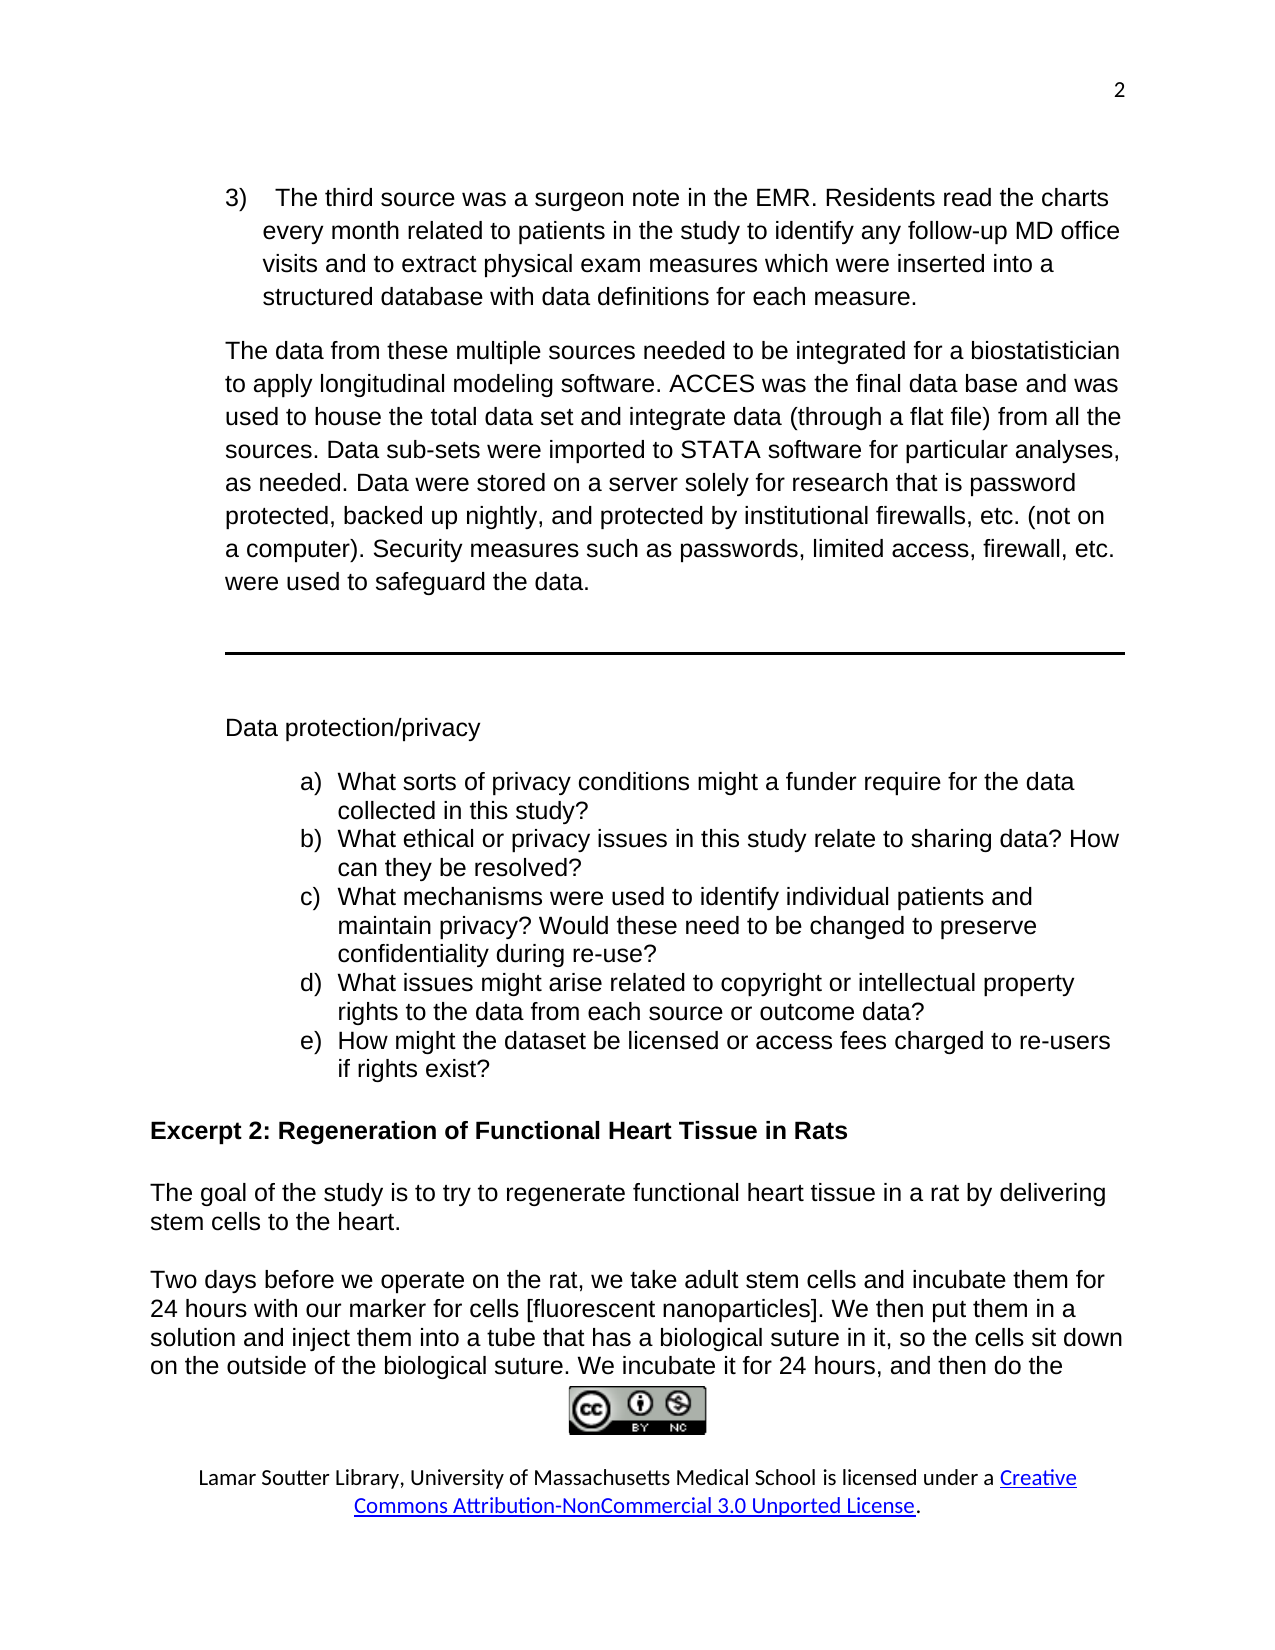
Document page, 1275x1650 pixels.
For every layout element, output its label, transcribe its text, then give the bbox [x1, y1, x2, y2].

list What sorts of privacy conditions might a funder require for the data collected in this study? [300, 767, 1125, 824]
picture [568, 1386, 707, 1435]
list What ethical or privacy issues in this study relate to sharing data? How can they be resolved? [300, 824, 1125, 882]
text The data from these multiple sources needed to be integrated for a biostatistician to apply longitudinal modeling software. ACCES was the final data base and was used to house the total data set and integrate data (through a flat file) from all the sources. Data sub-sets were imported to STATA software for particular analyses, as needed. Data were stored on a server solely for research that is password protected, backed up nightly, and protected by institutional firewalls, etc. (not on a computer). Security measures such as passwords, limited access, firewall, etc. were used to safeguard the data. [225, 336, 1125, 596]
list Excerpt 2: Regeneration of Functional Heart Tissue in Rats [150, 1116, 1125, 1145]
list How might the dataset be licensed or access fees charged to re-users if rights exist? [300, 1026, 1125, 1083]
text The goal of the study is to try to regenerate functional heart tissue in a rat by delivering stem cells to the heart. [150, 1178, 1125, 1236]
list 3) The third source was a surgeon note in the EMR. Residents read the charts every month related to patients in the study to identify any follow-up MD office visits and to extract physical exam measures which were inserted into a structured database with data definitions for each measure. [225, 183, 1125, 311]
list What issues might arise related to copyright or intellectual property rights to the data from each source or outcome data? [300, 968, 1125, 1026]
list What mechanisms were used to identify individual patients and maintain privacy? Would these need to be changed to preserve confidentiality during re-use? [300, 882, 1125, 968]
list Data protection/privacy [225, 713, 1125, 742]
